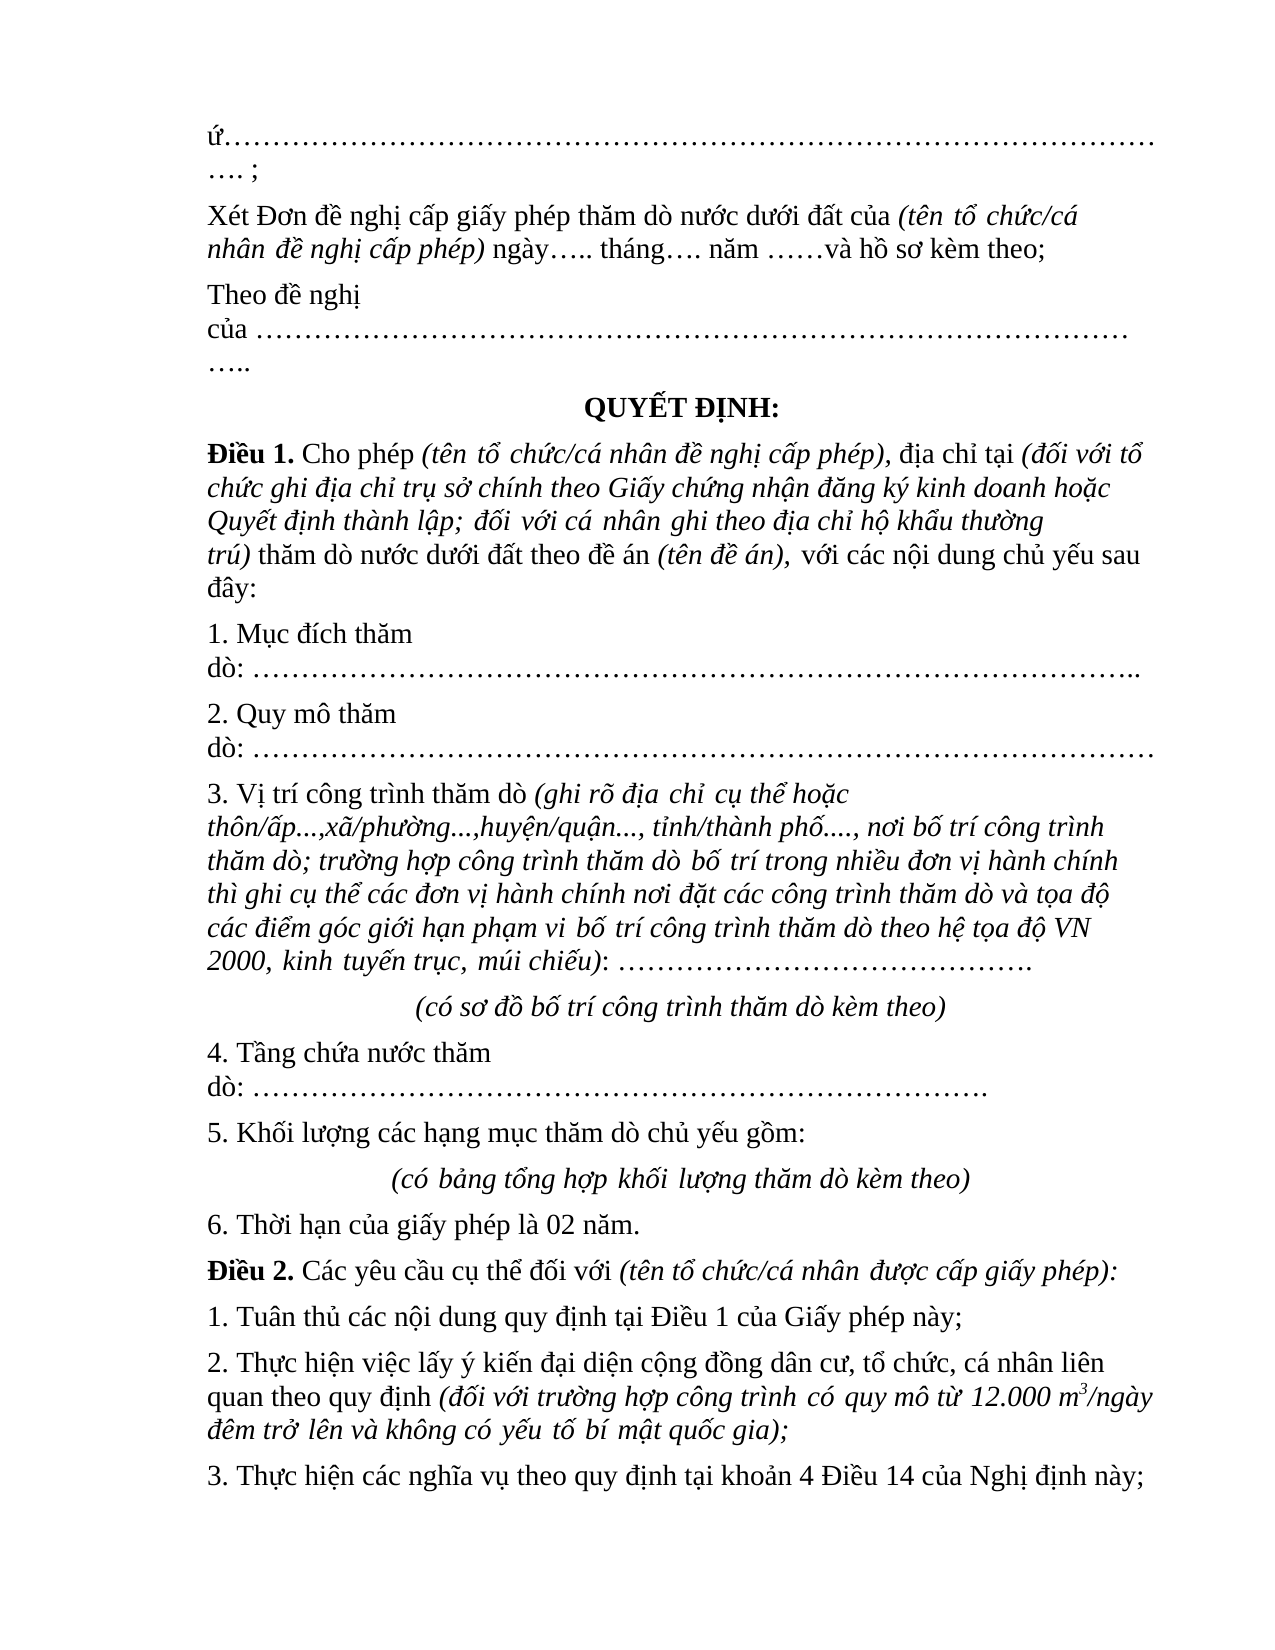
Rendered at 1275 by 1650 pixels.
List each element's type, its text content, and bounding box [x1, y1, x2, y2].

text 1. Tuân thủ các nội dung quy định tại Điều 1 của Giấy phép này; [207, 1299, 1157, 1333]
text Xét Đơn đề nghị cấp giấy phép thăm dò nước dưới đất của (tên tổ chức/cá nhân đề nghị cấp phép) ngày….. tháng…. năm ……và hồ sơ kèm theo; [207, 198, 1157, 265]
text 3. Thực hiện các nghĩa vụ theo quy định tại khoản 4 Điều 14 của Nghị định này; [207, 1458, 1157, 1492]
text Điều 1. Cho phép (tên tổ chức/cá nhân đề nghị cấp phép), địa chỉ tại (đối với tổ chức ghi địa chỉ trụ sở chính theo Giấy chứng nhận đăng ký kinh doanh hoặc Quyết định thành lập; đối với cá nhân ghi theo địa chỉ hộ khẩu thường trú) thăm dò nước dưới đất theo đề án (tên đề án), với các nội dung chủ yếu sau đây: [207, 436, 1157, 604]
text 6. Thời hạn của giấy phép là 02 năm. [207, 1207, 1157, 1241]
text 2. Thực hiện việc lấy ý kiến đại diện cộng đồng dân cư, tổ chức, cá nhân liên quan theo quy định (đối với trường hợp công trình có quy mô từ 12.000 m3/ngày đêm trở lên và không có yếu tố bí mật quốc gia); [207, 1345, 1157, 1446]
text 3. Vị trí công trình thăm dò (ghi rõ địa chỉ cụ thể hoặc thôn/ấp...,xã/phường...,huyện/quận..., tỉnh/thành phố...., nơi bố trí công trình thăm dò; trường hợp công trình thăm dò bố trí trong nhiều đơn vị hành chính thì ghi cụ thể các đơn vị hành chính nơi đặt các công trình thăm dò và tọa độ các điểm góc giới hạn phạm vi bố trí công trình thăm dò theo hệ tọa độ VN 2000, kinh tuyến trục, múi chiếu): ……………………………………. [207, 776, 1157, 977]
text (có sơ đồ bố trí công trình thăm dò kèm theo) [207, 989, 1157, 1023]
text Điều 2. Các yêu cầu cụ thể đối với (tên tổ chức/cá nhân được cấp giấy phép): [207, 1253, 1157, 1287]
text 5. Khối lượng các hạng mục thăm dò chủ yếu gồm: [207, 1115, 1157, 1149]
text (có bảng tổng hợp khối lượng thăm dò kèm theo) [207, 1161, 1157, 1195]
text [207, 118, 1157, 185]
text 4. Tầng chứa nước thăm dò: …………………………………………………………………. [207, 1036, 1157, 1103]
text 2. Quy mô thăm dò: ………………………………………………………………………………… [207, 696, 1157, 763]
text 1. Mục đích thăm dò: ……………………………………………………………………………….. [207, 617, 1157, 684]
text Theo đề nghị của ………………………………………………………………………………….. [207, 277, 1157, 378]
text QUYẾT ĐỊNH: [207, 390, 1157, 424]
